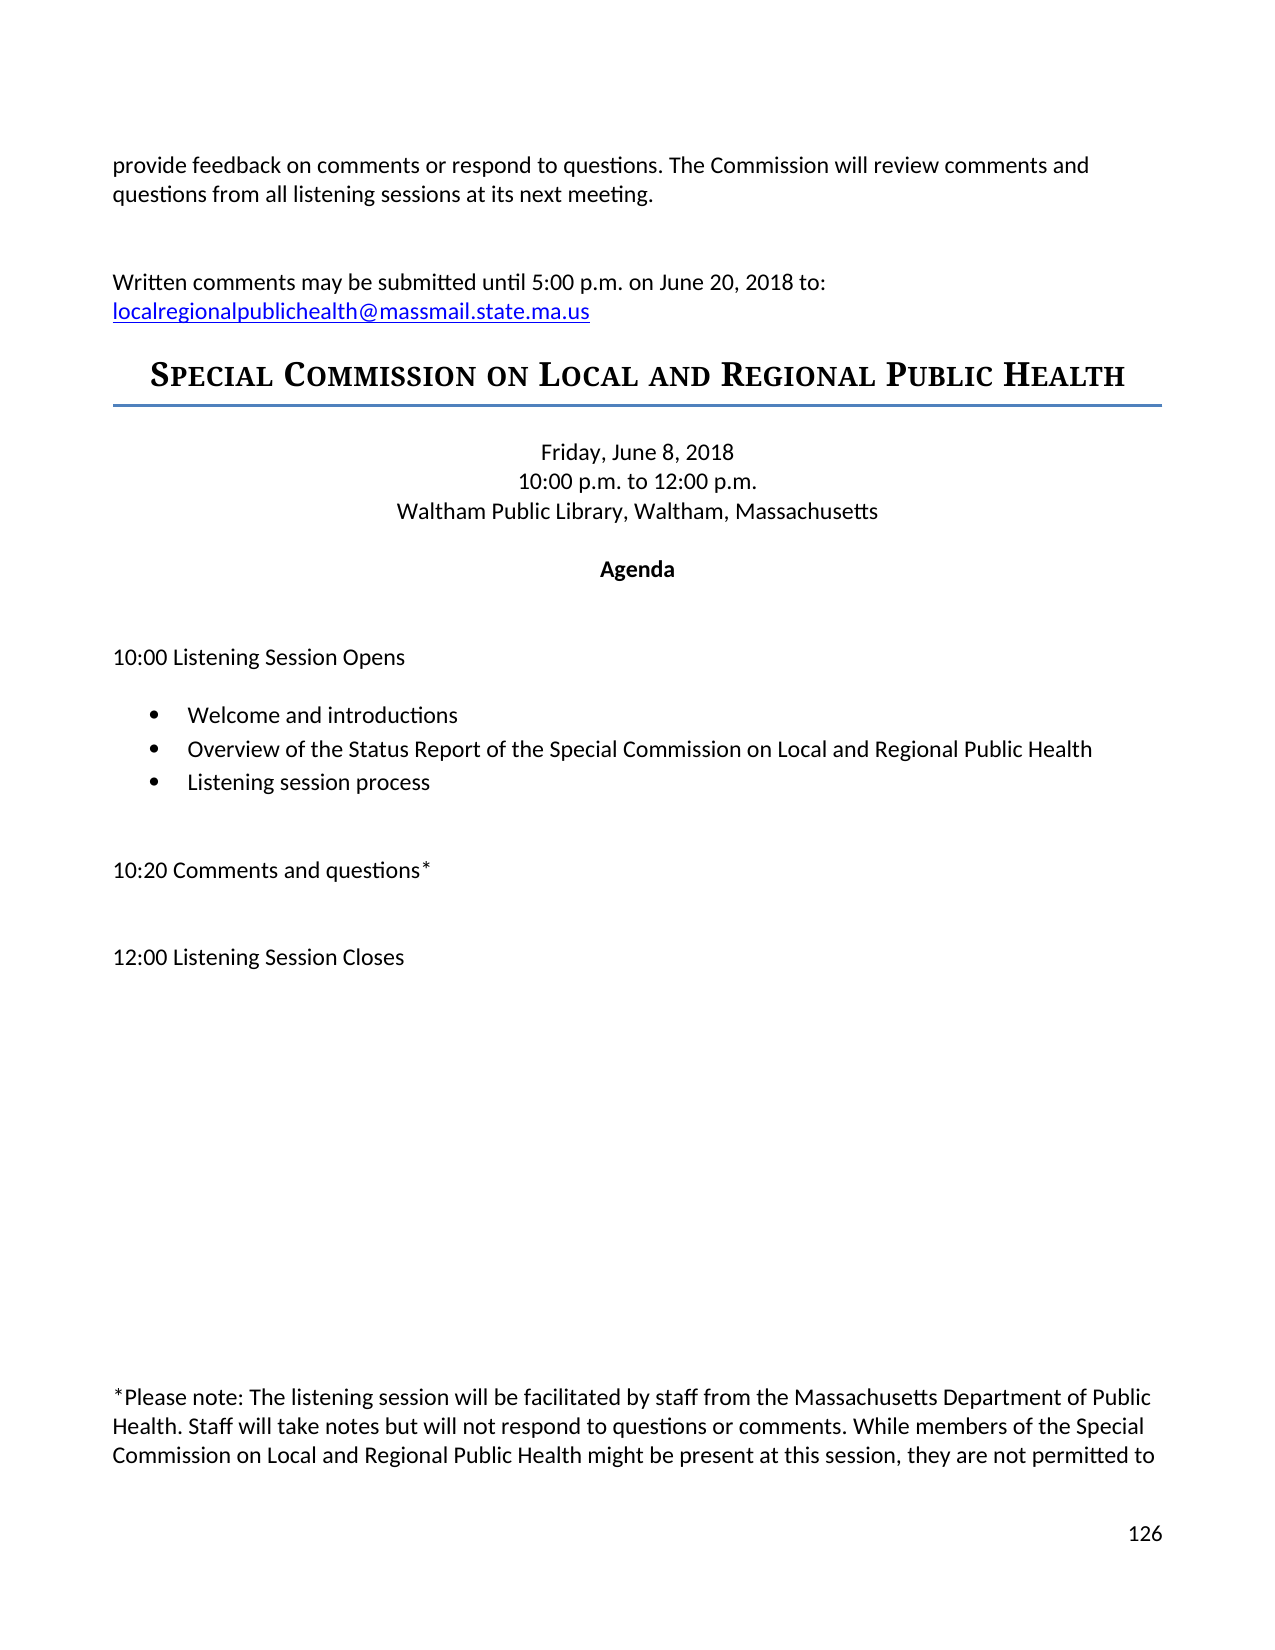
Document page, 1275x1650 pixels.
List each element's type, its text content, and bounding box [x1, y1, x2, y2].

list Welcome and introductions [150, 701, 1162, 730]
text 10:00 Listening Session Opens [112, 642, 1162, 671]
text Written comments may be submitted until 5:00 p.m. on June 20, 2018 to: [112, 267, 1162, 296]
text 10:00 p.m. to 12:00 p.m. [112, 466, 1162, 496]
text 12:00 Listening Session Closes [112, 942, 1162, 972]
text Agenda [112, 554, 1162, 583]
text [112, 150, 1162, 208]
list Listening session process [150, 767, 1162, 796]
text Friday, June 8, 2018 [112, 437, 1162, 466]
text localregionalpublichealth@massmail.state.ma.us [112, 296, 1162, 326]
text Waltham Public Library, Waltham, Massachusetts [112, 496, 1162, 525]
text 10:20 Comments and questions* [112, 855, 1162, 884]
text Special Commission on Local and Regional Public Health [112, 351, 1162, 407]
list Overview of the Status Report of the Special Commission on Local and Regional Public Health [150, 734, 1162, 763]
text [112, 1382, 1162, 1469]
